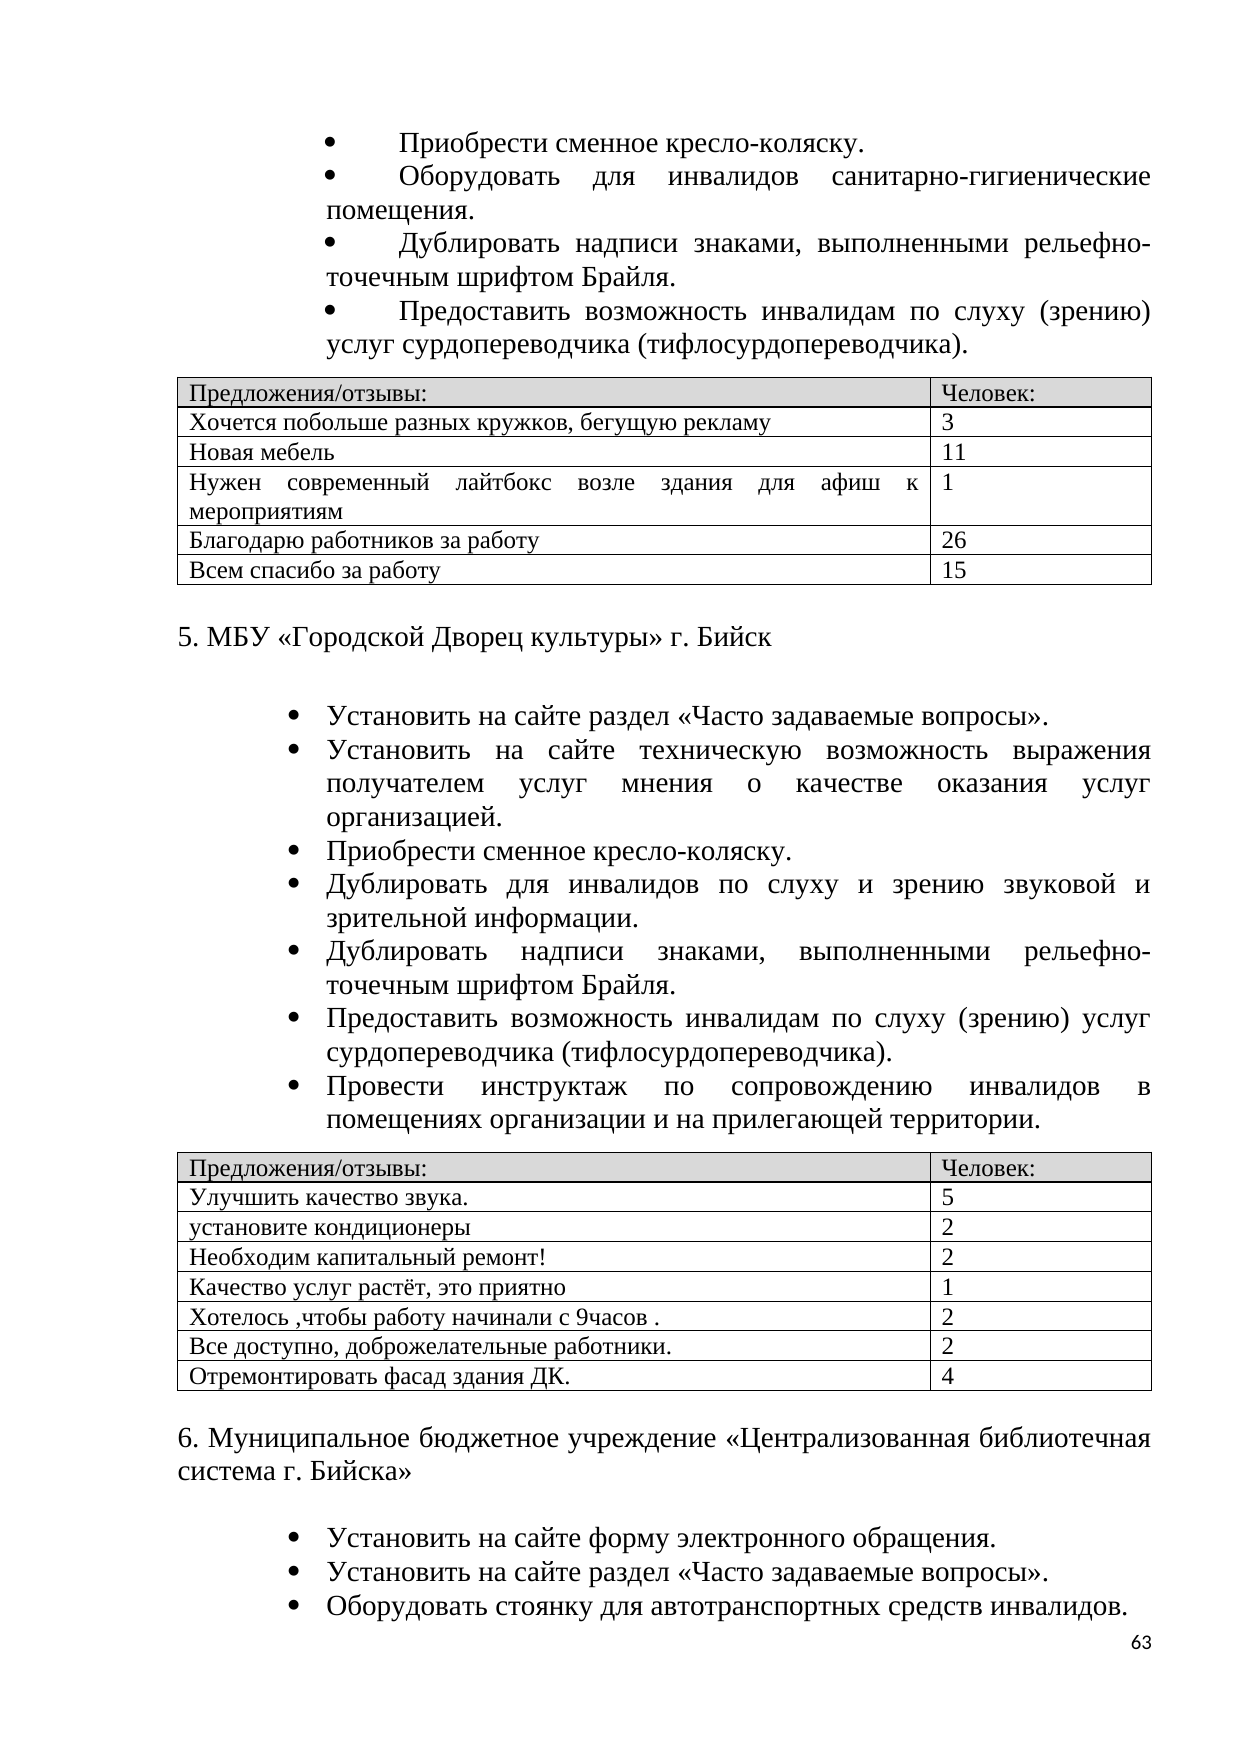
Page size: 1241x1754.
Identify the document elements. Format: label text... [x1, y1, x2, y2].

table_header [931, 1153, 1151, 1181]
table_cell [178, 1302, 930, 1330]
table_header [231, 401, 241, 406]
list Дублировать надписи знаками, выполненными рельефно-точечным шрифтом Брайля. [325, 226, 1152, 293]
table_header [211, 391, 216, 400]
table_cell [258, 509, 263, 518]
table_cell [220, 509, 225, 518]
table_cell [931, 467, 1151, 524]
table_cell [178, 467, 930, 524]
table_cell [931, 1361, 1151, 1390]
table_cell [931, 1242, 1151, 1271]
list Оборудовать для инвалидов санитарно-гигиенические помещения. [325, 158, 1152, 226]
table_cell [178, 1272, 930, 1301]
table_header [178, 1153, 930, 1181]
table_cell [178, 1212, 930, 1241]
list Установить на сайте раздел «Часто задаваемые вопросы». [288, 1554, 1152, 1588]
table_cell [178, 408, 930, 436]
list Оборудовать стоянку для автотранспортных средств инвалидов. [288, 1588, 1152, 1621]
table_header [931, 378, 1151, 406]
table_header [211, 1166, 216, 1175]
list Провести инструктаж по сопровождению инвалидов в помещениях организации и на прилегающей территории. [288, 1068, 1152, 1135]
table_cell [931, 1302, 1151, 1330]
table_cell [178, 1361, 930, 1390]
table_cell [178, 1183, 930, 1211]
list Предоставить возможность инвалидам по слуху (зрению) услуг сурдопереводчика (тифлосурдопереводчика). [325, 293, 1152, 360]
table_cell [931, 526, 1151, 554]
list Установить на сайте раздел «Часто задаваемые вопросы». [288, 698, 1152, 732]
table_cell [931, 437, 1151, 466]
list Установить на сайте форму электронного обращения. [288, 1520, 1152, 1554]
list Дублировать надписи знаками, выполненными рельефно-точечным шрифтом Брайля. [288, 933, 1152, 1001]
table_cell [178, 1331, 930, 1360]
text 5. МБУ «Городской Дворец культуры» г. Бийск [177, 619, 1152, 652]
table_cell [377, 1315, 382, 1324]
list Приобрести сменное кресло-коляску. [288, 833, 1152, 866]
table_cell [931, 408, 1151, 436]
list Предоставить возможность инвалидам по слуху (зрению) услуг сурдопереводчика (тифлосурдопереводчика). [288, 1001, 1152, 1068]
text 6. Муниципальное бюджетное учреждение «Централизованная библиотечная система г. Бийска» [177, 1420, 1152, 1487]
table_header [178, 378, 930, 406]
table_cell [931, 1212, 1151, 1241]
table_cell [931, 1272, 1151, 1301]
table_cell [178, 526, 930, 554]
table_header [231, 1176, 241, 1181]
list Приобрести сменное кресло-коляску. [325, 125, 1152, 158]
list Дублировать для инвалидов по слуху и зрению звуковой и зрительной информации. [288, 866, 1152, 933]
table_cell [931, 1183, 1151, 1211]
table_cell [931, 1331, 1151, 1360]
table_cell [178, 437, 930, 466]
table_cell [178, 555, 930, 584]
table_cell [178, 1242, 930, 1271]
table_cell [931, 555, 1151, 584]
list Установить на сайте техническую возможность выражения получателем услуг мнения о качестве оказания услуг организацией. [288, 732, 1152, 833]
